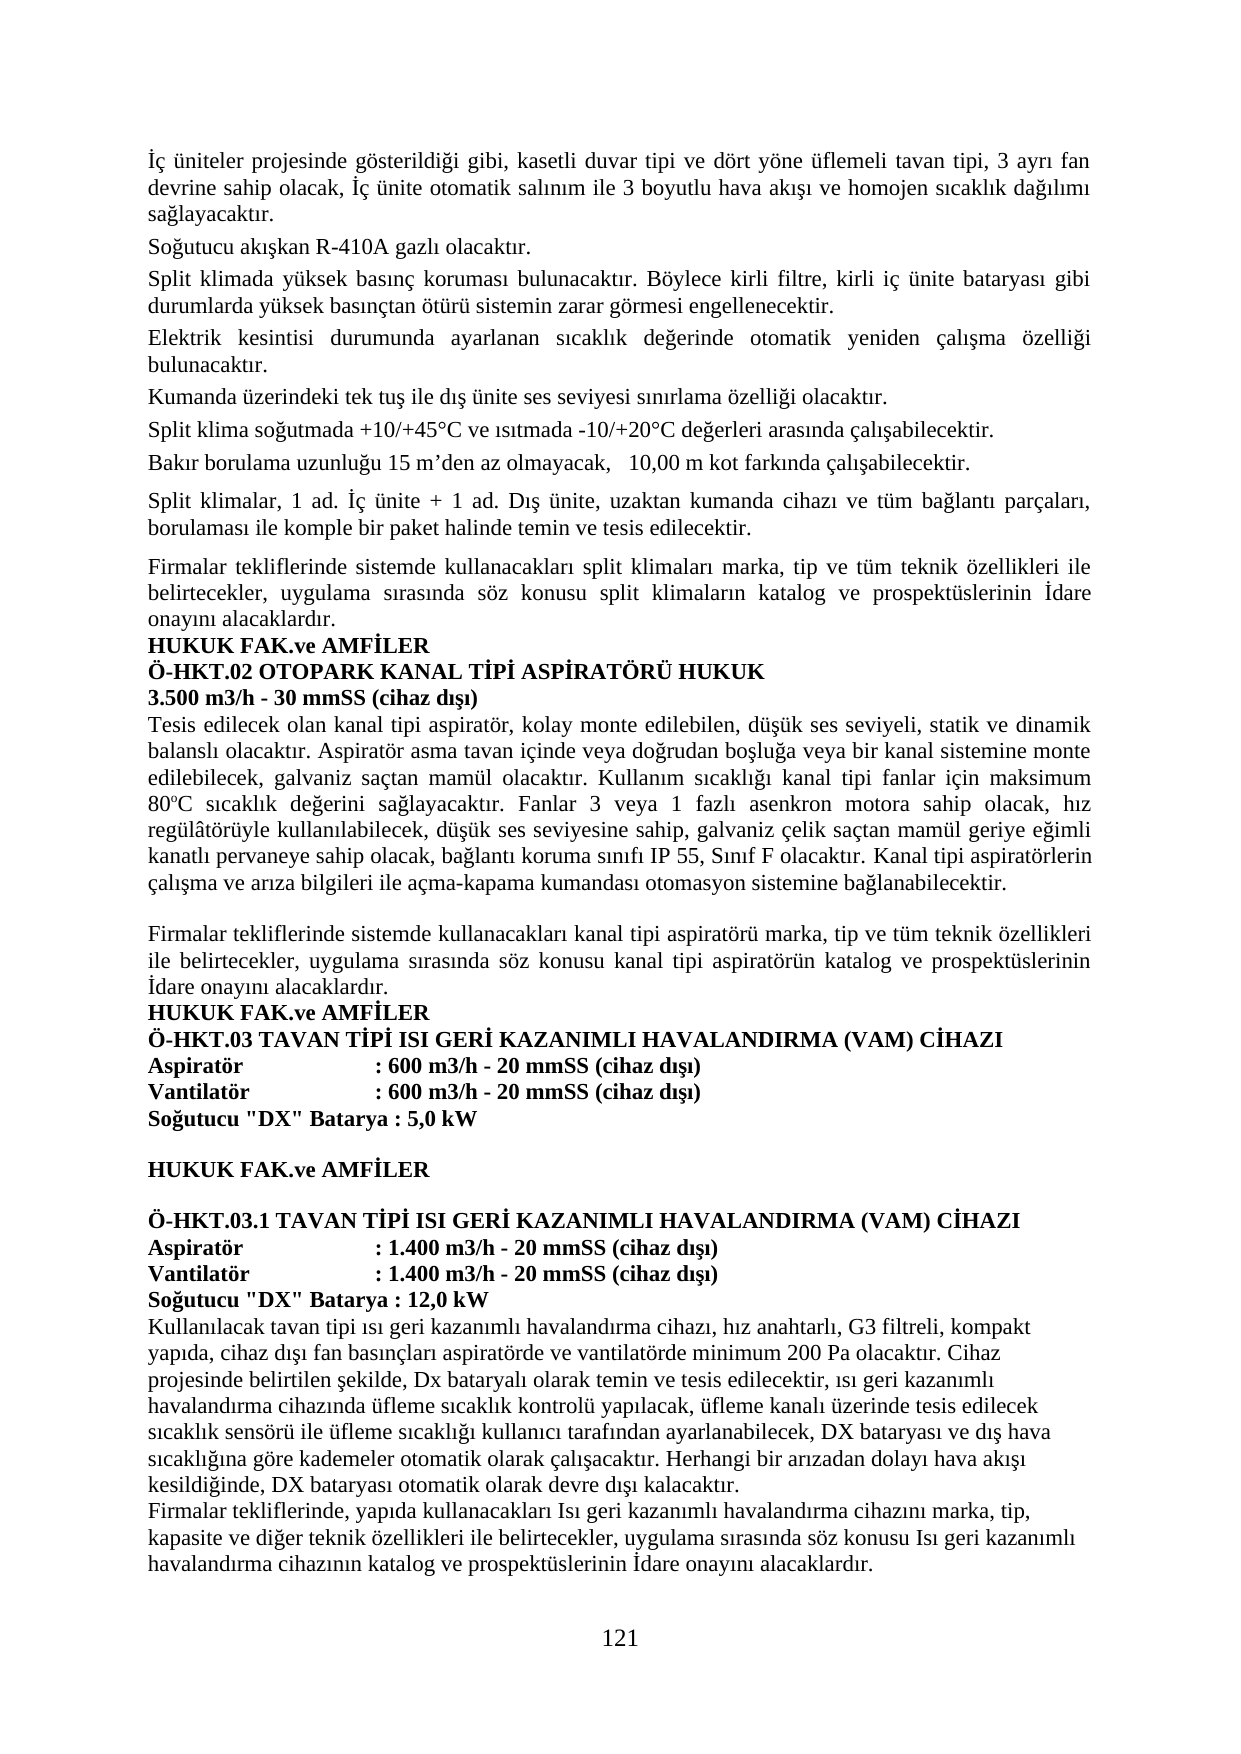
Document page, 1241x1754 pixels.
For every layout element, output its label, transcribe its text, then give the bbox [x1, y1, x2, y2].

text Vantilatör : 600 m3/h - 20 mmSS (cihaz dışı) [148, 1078, 1093, 1105]
text Soğutucu akışkan R-410A gazlı olacaktır. [148, 233, 1093, 259]
text Firmalar tekliflerinde sistemde kullanacakları split klimaları marka, tip ve tüm teknik özellikleri ile belirtecekler, uygulama sırasında söz konusu split klimaların katalog ve prospektüslerinin İdare onayını alacaklardır. [148, 553, 1093, 632]
text HUKUK FAK.ve AMFİLER [148, 1156, 1093, 1182]
text Aspiratör : 1.400 m3/h - 20 mmSS (cihaz dışı) [148, 1234, 1093, 1260]
text Elektrik kesintisi durumunda ayarlanan sıcaklık değerinde otomatik yeniden çalışma özelliği bulunacaktır. [148, 324, 1093, 377]
text Firmalar tekliflerinde sistemde kullanacakları kanal tipi aspiratörü marka, tip ve tüm teknik özellikleri ile belirtecekler, uygulama sırasında söz konusu kanal tipi aspiratörün katalog ve prospektüslerinin İdare onayını alacaklardır. [148, 920, 1093, 999]
text Soğutucu "DX" Batarya : 5,0 kW [148, 1105, 1093, 1131]
text Vantilatör : 1.400 m3/h - 20 mmSS (cihaz dışı) [148, 1260, 1093, 1287]
text Tesis edilecek olan kanal tipi aspiratör, kolay monte edilebilen, düşük ses seviyeli, statik ve dinamik balanslı olacaktır. Aspiratör asma tavan içinde veya doğrudan boşluğa veya bir kanal sistemine monte edilebilecek, galvaniz saçtan mamül olacaktır. Kullanım sıcaklığı kanal tipi fanlar için maksimum 80oC sıcaklık değerini sağlayacaktır. Fanlar 3 veya 1 fazlı asenkron motora sahip olacak, hız regülâtörüyle kullanılabilecek, düşük ses seviyesine sahip, galvaniz çelik saçtan mamül geriye eğimli kanatlı pervaneye sahip olacak, bağlantı koruma sınıfı IP 55, Sınıf F olacaktır. Kanal tipi aspiratörlerin çalışma ve arıza bilgileri ile açma-kapama kumandası otomasyon sistemine bağlanabilecektir. [148, 711, 1093, 895]
text Aspiratör : 600 m3/h - 20 mmSS (cihaz dışı) [148, 1052, 1093, 1078]
text Ö-HKT.03 TAVAN TİPİ ISI GERİ KAZANIMLI HAVALANDIRMA (VAM) CİHAZI [148, 1026, 1093, 1052]
text Soğutucu "DX" Batarya : 12,0 kW [148, 1287, 1093, 1313]
text Bakır borulama uzunluğu 15 m’den az olmayacak, 10,00 m kot farkında çalışabilecektir. [148, 449, 1093, 475]
text 3.500 m3/h - 30 mmSS (cihaz dışı) [148, 684, 1093, 711]
text Ö-HKT.02 OTOPARK KANAL TİPİ ASPİRATÖRÜ HUKUK [148, 658, 1093, 684]
text Split klimalar, 1 ad. İç ünite + 1 ad. Dış ünite, uzaktan kumanda cihazı ve tüm bağlantı parçaları, borulaması ile komple bir paket halinde temin ve tesis edilecektir. [148, 487, 1093, 540]
text Split klimada yüksek basınç koruması bulunacaktır. Böylece kirli filtre, kirli iç ünite bataryası gibi durumlarda yüksek basınçtan ötürü sistemin zarar görmesi engellenecektir. [148, 266, 1093, 318]
text HUKUK FAK.ve AMFİLER [148, 999, 1093, 1026]
text Split klima soğutmada +10/+45°С ve ısıtmada -10/+20°С değerleri arasında çalışabilecektir. [148, 416, 1093, 442]
text Kumanda üzerindeki tek tuş ile dış ünite ses seviyesi sınırlama özelliği olacaktır. [148, 383, 1093, 410]
text HUKUK FAK.ve AMFİLER [148, 632, 1093, 658]
text Ö-HKT.03.1 TAVAN TİPİ ISI GERİ KAZANIMLI HAVALANDIRMA (VAM) CİHAZI [148, 1207, 1093, 1234]
text İç üniteler projesinde gösterildiği gibi, kasetli duvar tipi ve dört yöne üflemeli tavan tipi, 3 ayrı fan devrine sahip olacak, İç ünite otomatik salınım ile 3 boyutlu hava akışı ve homojen sıcaklık dağılımı sağlayacaktır. [148, 148, 1093, 227]
